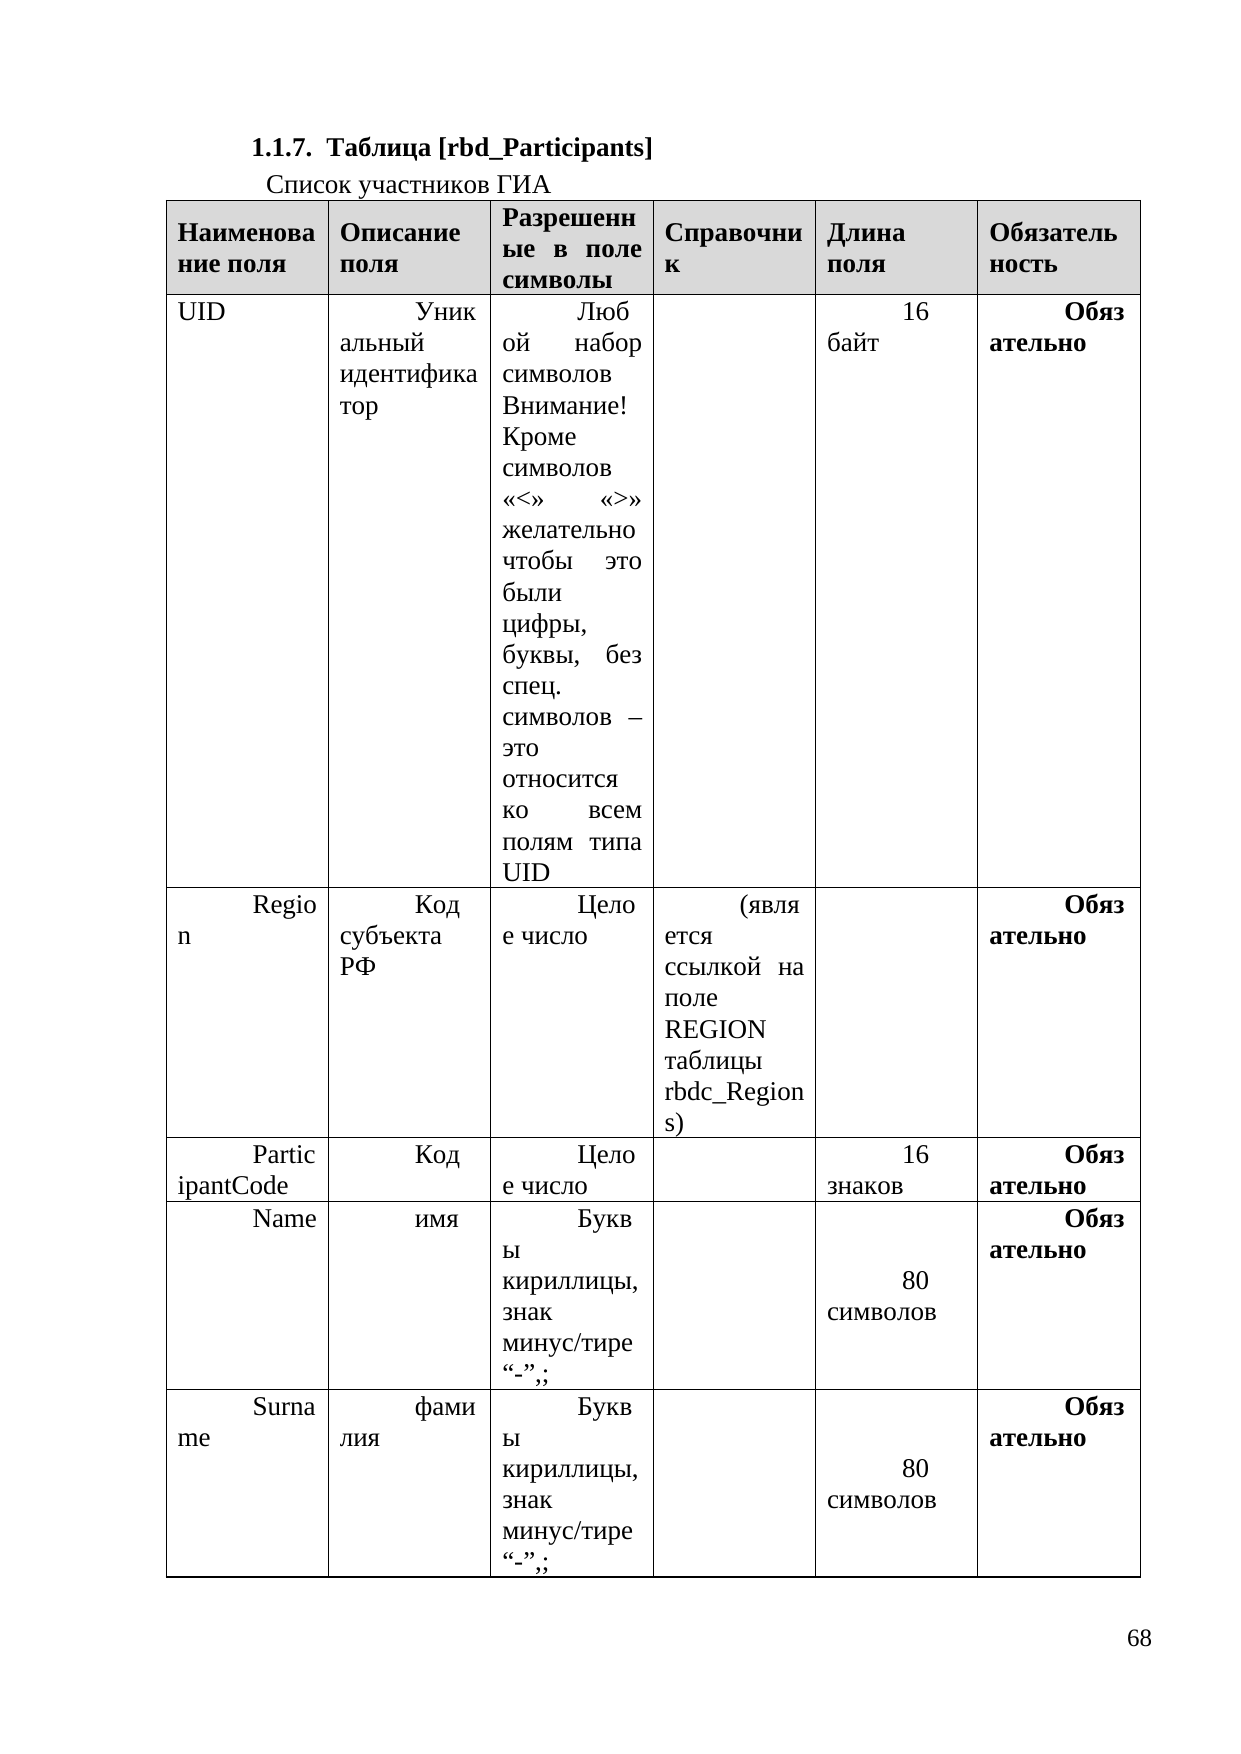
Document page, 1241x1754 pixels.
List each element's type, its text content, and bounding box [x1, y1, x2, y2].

table_header Обязательность [978, 201, 1140, 294]
table_cell Код [329, 1138, 490, 1201]
table_cell Любой набор символов Внимание! Кроме символов «<» «>» желательно чтобы это были цифры, буквы, без спец. символов – это относится ко всем полям типа UID [491, 295, 653, 887]
table_cell Surname [167, 1390, 328, 1576]
table_cell имя [329, 1202, 490, 1388]
table_cell Обязательно [978, 1390, 1140, 1576]
table_cell Буквы кириллицы, знак минус/тире “-”,; [491, 1390, 653, 1576]
table_cell 80 символов [816, 1202, 977, 1388]
table_cell ParticipantCode [167, 1138, 328, 1201]
table_cell [816, 888, 977, 1137]
table_cell Целое число [491, 888, 653, 1137]
table_header Длина поля [816, 201, 977, 294]
table_cell Код субъекта РФ [329, 888, 490, 1137]
table_cell [654, 1202, 815, 1388]
table_cell [654, 295, 815, 887]
table_cell Обязательно [978, 888, 1140, 1137]
subtitle Таблица [rbd_Participants] [251, 131, 1152, 162]
table_cell Уникальный идентификатор [329, 295, 490, 887]
table_cell Целое число [491, 1138, 653, 1201]
table_cell 16 знаков [816, 1138, 977, 1201]
table_cell [654, 1138, 815, 1201]
table_cell Обязательно [978, 1138, 1140, 1201]
table_cell Name [167, 1202, 328, 1388]
table_cell UID [167, 295, 328, 887]
table_header Описание поля [329, 201, 490, 294]
table_cell Обязательно [978, 295, 1140, 887]
table_cell 16 байт [816, 295, 977, 887]
table_header Справочник [654, 201, 815, 294]
table_cell Обязательно [978, 1202, 1140, 1388]
table_cell (является ссылкой на поле REGION таблицы rbdс_Regions) [654, 888, 815, 1137]
table_cell 80 символов [816, 1390, 977, 1576]
table_cell Буквы кириллицы, знак минус/тире “-”,; [491, 1202, 653, 1388]
table_cell фамилия [329, 1390, 490, 1576]
table_header Разрешенные в поле символы [491, 201, 653, 294]
table_cell [654, 1390, 815, 1576]
table_header Наименование поля [167, 201, 328, 294]
table_cell Region [167, 888, 328, 1137]
text Список участников ГИА [177, 169, 1152, 200]
